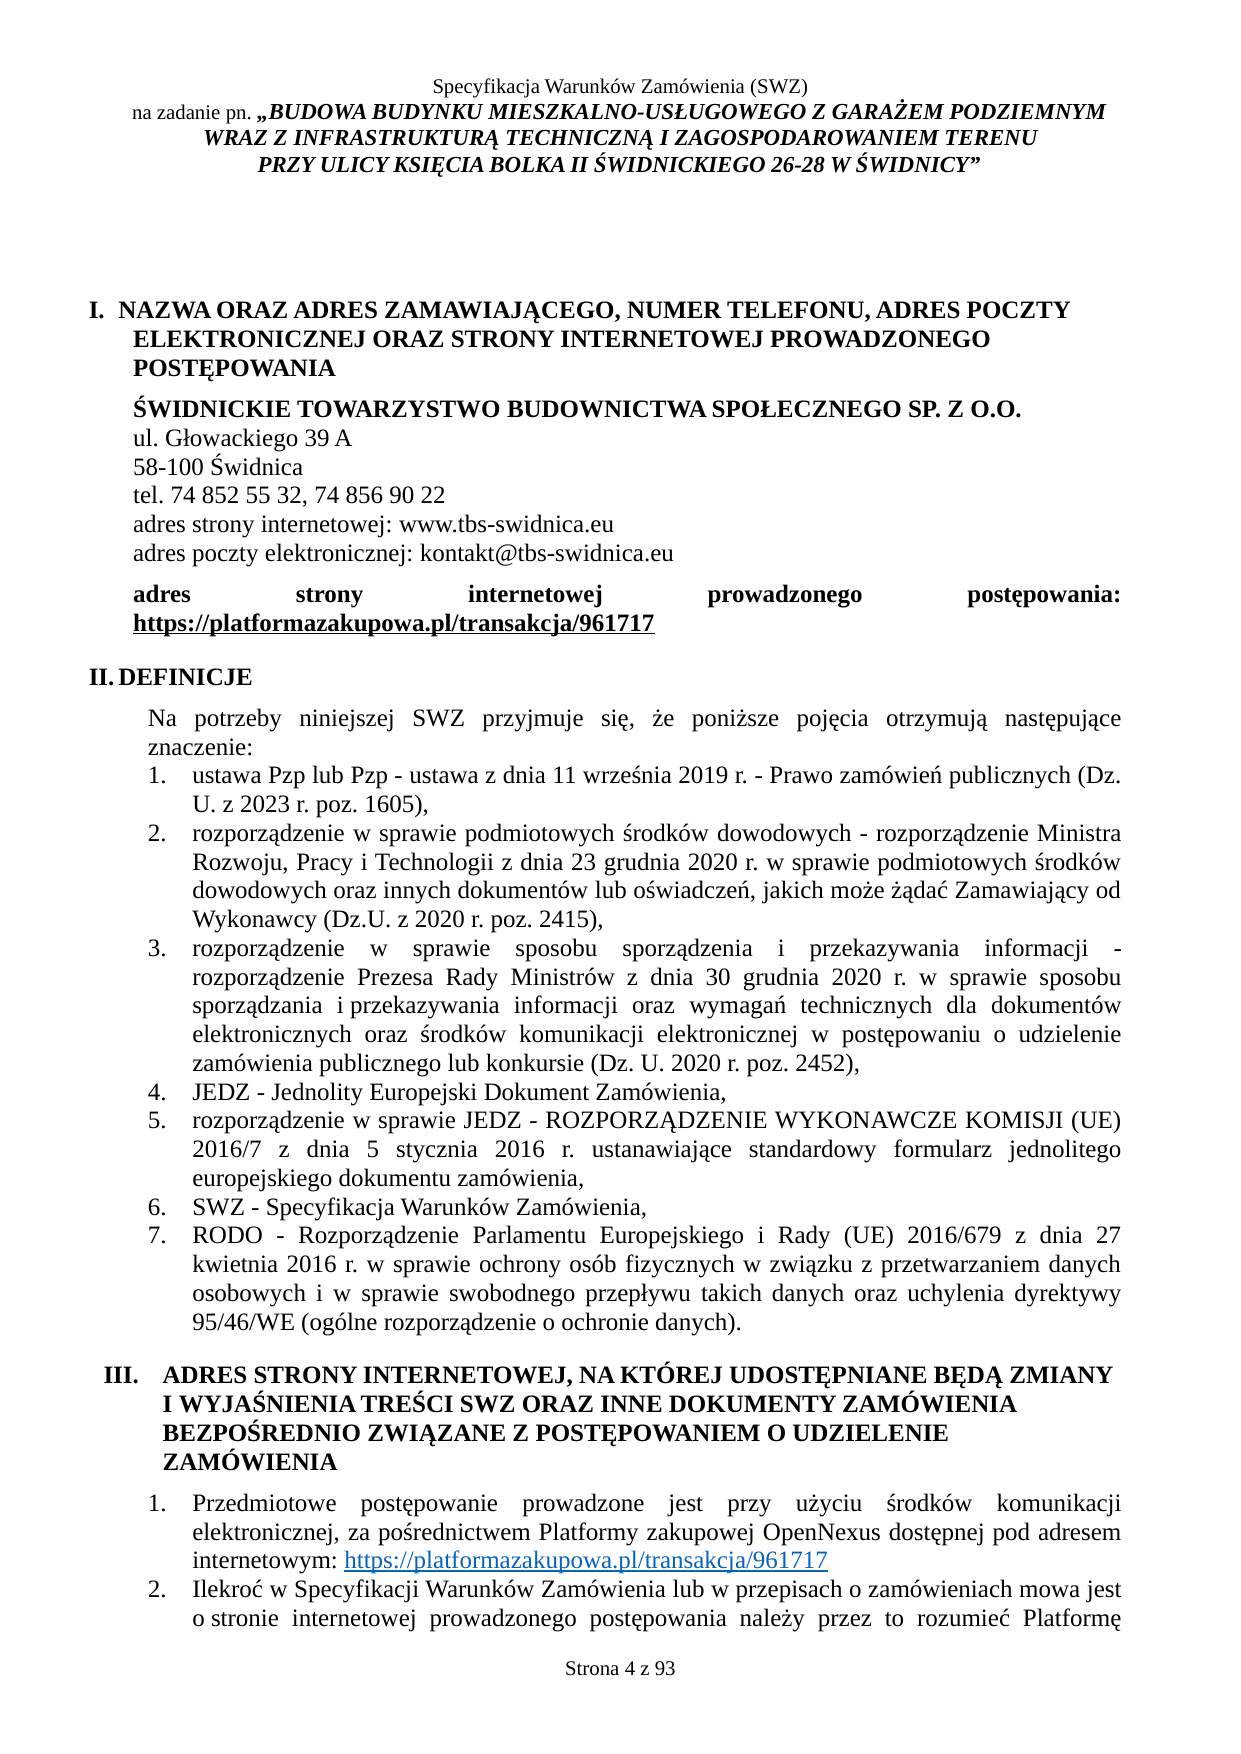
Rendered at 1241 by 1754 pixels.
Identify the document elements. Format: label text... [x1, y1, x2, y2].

text tel. 74 852 55 32, 74 856 90 22 [133, 480, 1122, 509]
text ul. Głowackiego 39 A [133, 423, 1122, 452]
text 58-100 Świdnica [133, 452, 1122, 480]
subtitle NAZWA ORAZ ADRES ZAMAWIAJĄCEGO, NUMER TELEFONU, ADRES POCZTY ELEKTRONICZNEJ ORAZ STRONY INTERNETOWEJ PROWADZONEGO POSTĘPOWANIA [88, 295, 1122, 382]
text adres strony internetowej prowadzonego postępowania: https://platformazakupowa.pl/transakcja/961717 [133, 579, 1122, 637]
list Przedmiotowe postępowanie prowadzone jest przy użyciu środków komunikacji elektronicznej, za pośrednictwem Platformy zakupowej OpenNexus dostępnej pod adresem internetowym: https://platformazakupowa.pl/transakcja/961717 [148, 1488, 1122, 1574]
text adres strony internetowej: www.tbs-swidnica.eu [133, 509, 1122, 538]
subtitle ADRES STRONY INTERNETOWEJ, NA KTÓREJ UDOSTĘPNIANE BĘDĄ ZMIANY I WYJAŚNIENIA TREŚCI SWZ ORAZ INNE DOKUMENTY ZAMÓWIENIA BEZPOŚREDNIO ZWIĄZANE Z POSTĘPOWANIEM O UDZIELENIE ZAMÓWIENIA [103, 1360, 1122, 1475]
text adres poczty elektronicznej: kontakt@tbs-swidnica.eu [133, 538, 1122, 567]
subtitle DEFINICJE [88, 662, 1122, 690]
list RODO - Rozporządzenie Parlamentu Europejskiego i Rady (UE) 2016/679 z dnia 27 kwietnia 2016 r. w sprawie ochrony osób fizycznych w związku z przetwarzaniem danych osobowych i w sprawie swobodnego przepływu takich danych oraz uchylenia dyrektywy 95/46/WE (ogólne rozporządzenie o ochronie danych). [148, 1220, 1122, 1335]
text Na potrzeby niniejszej SWZ przyjmuje się, że poniższe pojęcia otrzymują następujące znaczenie: [148, 703, 1122, 760]
list JEDZ - Jednolity Europejski Dokument Zamówienia, [148, 1077, 1122, 1105]
list rozporządzenie w sprawie sposobu sporządzenia i przekazywania informacji - rozporządzenie Prezesa Rady Ministrów z dnia 30 grudnia 2020 r. w sprawie sposobu sporządzania i przekazywania informacji oraz wymagań technicznych dla dokumentów elektronicznych oraz środków komunikacji elektronicznej w postępowaniu o udzielenie zamówienia publicznego lub konkursie (Dz. U. 2020 r. poz. 2452), [148, 933, 1122, 1077]
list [148, 1574, 1122, 1632]
list rozporządzenie w sprawie podmiotowych środków dowodowych - rozporządzenie Ministra Rozwoju, Pracy i Technologii z dnia 23 grudnia 2020 r. w sprawie podmiotowych środków dowodowych oraz innych dokumentów lub oświadczeń, jakich może żądać Zamawiający od Wykonawcy (Dz.U. z 2020 r. poz. 2415), [148, 818, 1122, 933]
text ŚWIDNICKIE TOWARZYSTWO BUDOWNICTWA SPOŁECZNEGO SP. Z O.O. [133, 394, 1122, 423]
list rozporządzenie w sprawie JEDZ - ROZPORZĄDZENIE WYKONAWCZE KOMISJI (UE) 2016/7 z dnia 5 stycznia 2016 r. ustanawiające standardowy formularz jednolitego europejskiego dokumentu zamówienia, [148, 1105, 1122, 1192]
list ustawa Pzp lub Pzp - ustawa z dnia 11 września 2019 r. - Prawo zamówień publicznych (Dz. U. z 2023 r. poz. 1605), [148, 760, 1122, 818]
list SWZ - Specyfikacja Warunków Zamówienia, [148, 1192, 1122, 1220]
